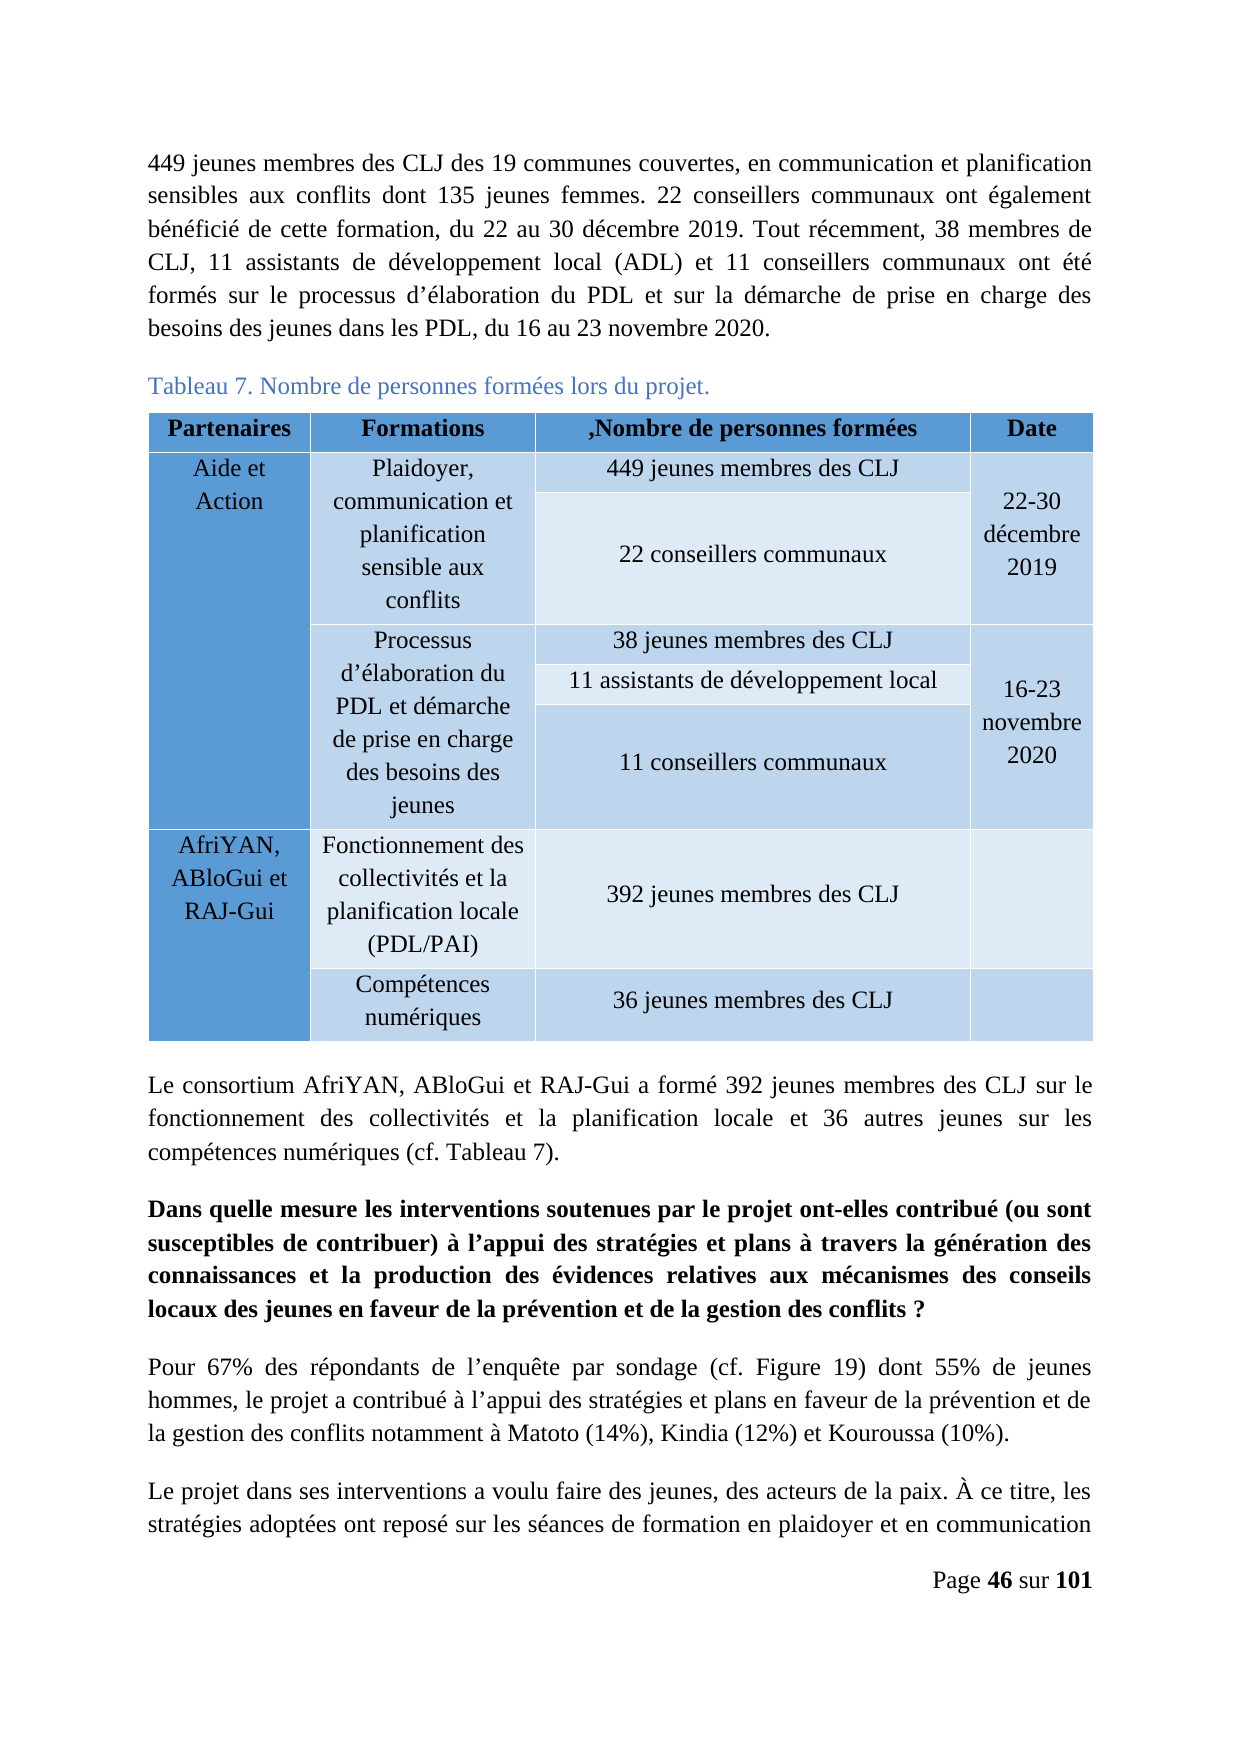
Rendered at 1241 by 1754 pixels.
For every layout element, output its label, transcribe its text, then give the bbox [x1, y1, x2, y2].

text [148, 1476, 1093, 1537]
table_header Date [971, 413, 1093, 452]
table_cell 22-30 décembre 2019 [971, 453, 1093, 624]
text Pour 67% des répondants de l’enquête par sondage (cf. Figure 19) dont 55% de jeunes hommes, le projet a contribué à l’appui des stratégies et plans en faveur de la prévention et de la gestion des conflits notamment à Matoto (14%), Kindia (12%) et Kouroussa (10%). [148, 1352, 1093, 1446]
table_header Formations [311, 413, 535, 452]
table_cell 449 jeunes membres des CLJ [536, 453, 970, 492]
table_cell 22 conseillers communaux [536, 493, 970, 624]
table_cell Compétences numériques [311, 969, 535, 1041]
table_cell Processus d’élaboration du PDL et démarche de prise en charge des besoins des jeunes [311, 625, 535, 829]
text Tableau 7. Nombre de personnes formées lors du projet. [148, 371, 1093, 399]
table_cell AfriYAN, ABloGui et RAJ-Gui [149, 830, 310, 1041]
table_cell Fonctionnement des collectivités et la planification locale (PDL/PAI) [311, 830, 535, 968]
table_cell Plaidoyer, communication et planification sensible aux conflits [311, 453, 535, 624]
table_cell 38 jeunes membres des CLJ [536, 625, 970, 664]
table_cell 11 assistants de développement local [536, 665, 970, 704]
table_cell 392 jeunes membres des CLJ [536, 830, 970, 968]
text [148, 148, 1093, 341]
table_cell 36 jeunes membres des CLJ [536, 969, 970, 1041]
table_cell 11 conseillers communaux [536, 705, 970, 829]
table_cell Aide et Action [149, 453, 310, 829]
table_cell [971, 830, 1093, 968]
text Dans quelle mesure les interventions soutenues par le projet ont-elles contribué (ou sont susceptibles de contribuer) à l’appui des stratégies et plans à travers la génération des connaissances et la production des évidences relatives aux mécanismes des conseils locaux des jeunes en faveur de la prévention et de la gestion des conflits ? [148, 1194, 1093, 1322]
text Le consortium AfriYAN, ABloGui et RAJ-Gui a formé 392 jeunes membres des CLJ sur le fonctionnement des collectivités et la planification locale et 36 autres jeunes sur les compétences numériques (cf. Tableau 7). [148, 1071, 1093, 1165]
table_header ,Nombre de personnes formées [536, 413, 970, 452]
table_cell [971, 969, 1093, 1041]
table_cell 16-23 novembre 2020 [971, 625, 1093, 829]
table_header Partenaires [149, 413, 310, 452]
